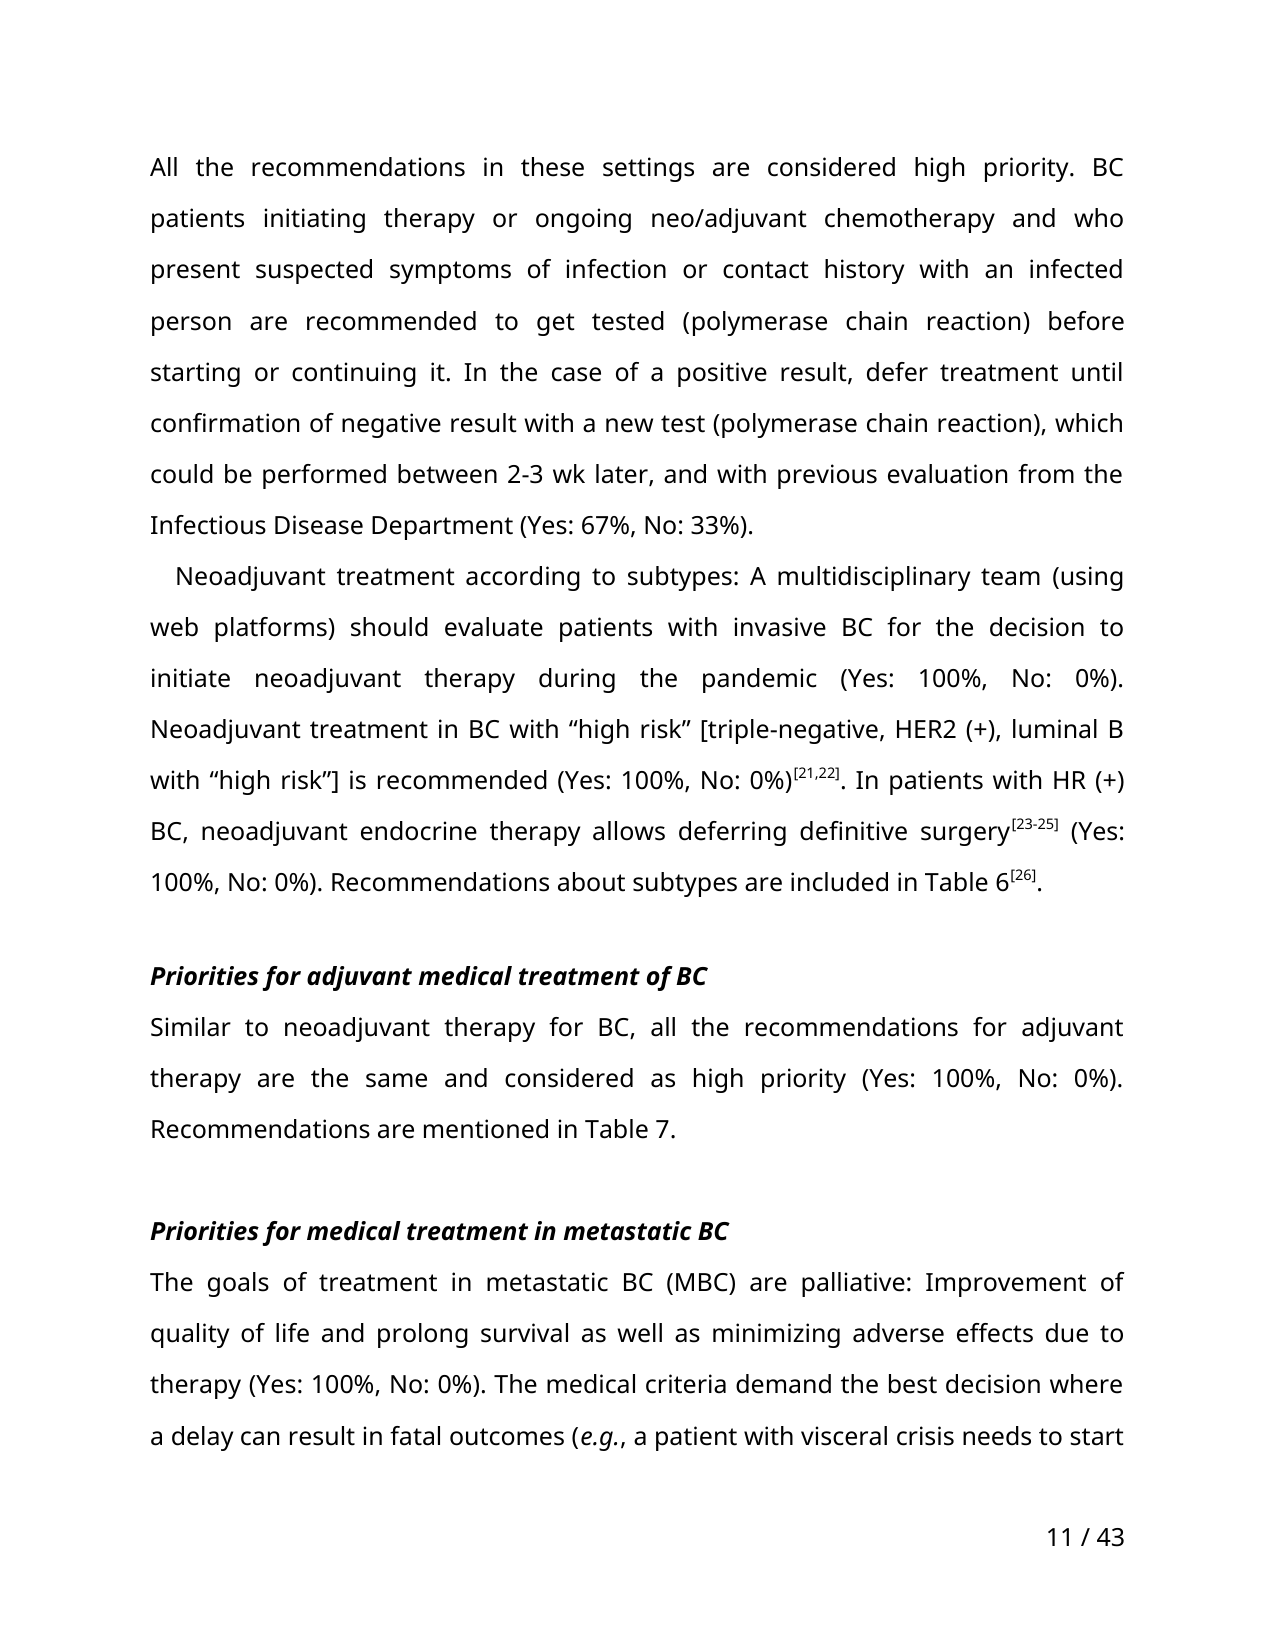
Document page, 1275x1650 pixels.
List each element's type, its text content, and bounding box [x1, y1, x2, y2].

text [150, 1265, 1125, 1452]
text Priorities for adjuvant medical treatment of BC [150, 959, 1125, 993]
text Similar to neoadjuvant therapy for BC, all the recommendations for adjuvant therapy are the same and considered as high priority (Yes: 100%, No: 0%). Recommendations are mentioned in Table 7. [150, 1010, 1125, 1146]
text All the recommendations in these settings are considered high priority. BC patients initiating therapy or ongoing neo/adjuvant chemotherapy and who present suspected symptoms of infection or contact history with an infected person are recommended to get tested (polymerase chain reaction) before starting or continuing it. In the case of a positive result, defer treatment until confirmation of negative result with a new test (polymerase chain reaction), which could be performed between 2-3 wk later, and with previous evaluation from the Infectious Disease Department (Yes: 67%, No: 33%). [150, 150, 1125, 541]
text Neoadjuvant treatment according to subtypes: A multidisciplinary team (using web platforms) should evaluate patients with invasive BC for the decision to initiate neoadjuvant therapy during the pandemic (Yes: 100%, No: 0%). Neoadjuvant treatment in BC with “high risk” [triple-negative, HER2 (+), luminal B with “high risk”] is recommended (Yes: 100%, No: 0%)[21,22]. In patients with HR (+) BC, neoadjuvant endocrine therapy allows deferring definitive surgery[23-25] (Yes: 100%, No: 0%). Recommendations about subtypes are included in Table 6[26]. [150, 558, 1125, 899]
text Priorities for medical treatment in metastatic BC [150, 1214, 1125, 1248]
